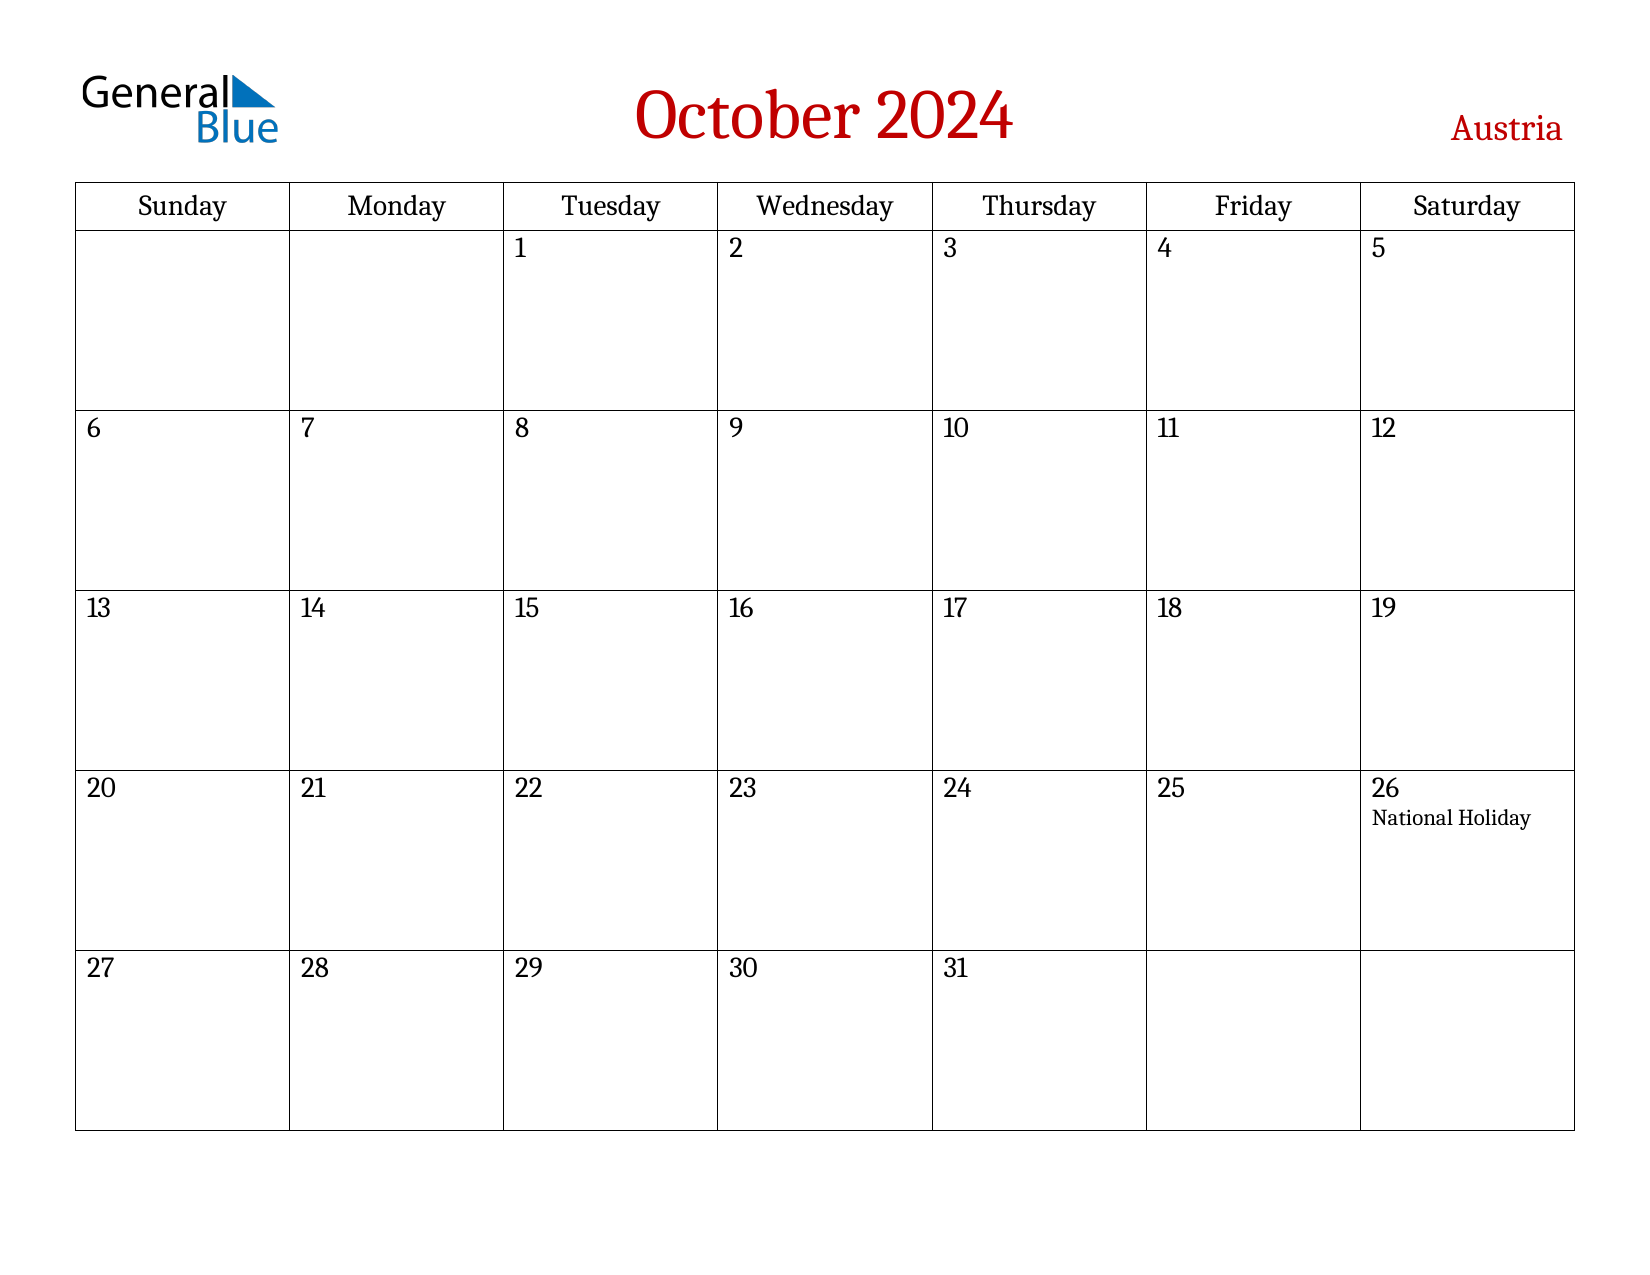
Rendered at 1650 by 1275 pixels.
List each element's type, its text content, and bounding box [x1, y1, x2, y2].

table_header Austria [1146, 75, 1574, 182]
table_cell [1147, 445, 1360, 590]
table_cell 20 [76, 771, 289, 805]
table_cell [504, 625, 717, 770]
table_cell 9 [718, 411, 932, 444]
table_cell 25 [1147, 771, 1360, 805]
table_cell 8 [504, 411, 717, 444]
table_cell 11 [1147, 411, 1360, 444]
table_cell [76, 805, 289, 950]
table_cell Tuesday [504, 183, 717, 230]
table_cell [933, 985, 1146, 1130]
table_cell 10 [933, 411, 1146, 444]
table_cell [290, 265, 503, 410]
table_cell Friday [1147, 183, 1360, 230]
table_cell 7 [290, 411, 503, 444]
table_cell [1361, 951, 1574, 985]
table_cell [76, 445, 289, 590]
table_cell 19 [1361, 591, 1574, 625]
table_cell 24 [933, 771, 1146, 805]
table_cell 3 [933, 231, 1146, 264]
table_cell National Holiday [1361, 805, 1574, 950]
table_cell 5 [1361, 231, 1574, 264]
table_cell 29 [504, 951, 717, 985]
table_cell 28 [290, 951, 503, 985]
table_cell [290, 445, 503, 590]
table_cell 13 [76, 591, 289, 625]
table_cell [1361, 625, 1574, 770]
picture [82, 75, 278, 143]
table_cell [290, 625, 503, 770]
table_cell Monday [290, 183, 503, 230]
table_cell 16 [718, 591, 932, 625]
table_cell 17 [933, 591, 1146, 625]
table_cell [933, 805, 1146, 950]
table_cell [718, 445, 932, 590]
table_cell [1361, 445, 1574, 590]
table_cell Saturday [1361, 183, 1574, 230]
table_cell [290, 231, 503, 264]
table_cell [933, 445, 1146, 590]
table_cell [76, 265, 289, 410]
table_cell 31 [933, 951, 1146, 985]
table_cell [1147, 805, 1360, 950]
table_cell 1 [504, 231, 717, 264]
table_cell [76, 231, 289, 264]
table_cell [1147, 985, 1360, 1130]
table_cell [933, 265, 1146, 410]
table_cell 14 [290, 591, 503, 625]
table_cell [504, 445, 717, 590]
table_cell [1361, 265, 1574, 410]
table_cell [1361, 985, 1574, 1130]
table_cell 4 [1147, 231, 1360, 264]
table_cell 21 [290, 771, 503, 805]
table_cell [1147, 625, 1360, 770]
table_cell [504, 805, 717, 950]
table_cell 15 [504, 591, 717, 625]
table_cell [1147, 951, 1360, 985]
table_cell 27 [76, 951, 289, 985]
table_cell 6 [76, 411, 289, 444]
table_cell 22 [504, 771, 717, 805]
table_cell [718, 625, 932, 770]
table_cell [1147, 265, 1360, 410]
table_cell [718, 805, 932, 950]
table_cell 23 [718, 771, 932, 805]
table_cell 18 [1147, 591, 1360, 625]
table_cell [290, 805, 503, 950]
table_header [76, 75, 503, 182]
table_cell [718, 265, 932, 410]
table_cell [933, 625, 1146, 770]
table_cell [290, 985, 503, 1130]
table_cell Sunday [76, 183, 289, 230]
table_cell [718, 985, 932, 1130]
table_cell Thursday [933, 183, 1146, 230]
table_cell 2 [718, 231, 932, 264]
table_header October 2024 [504, 75, 1146, 182]
table_cell [504, 265, 717, 410]
table_cell Wednesday [718, 183, 932, 230]
table_cell 30 [718, 951, 932, 985]
table_cell [76, 985, 289, 1130]
table_cell [504, 985, 717, 1130]
table_cell [76, 625, 289, 770]
table_cell 26 [1361, 771, 1574, 805]
table_cell 12 [1361, 411, 1574, 444]
